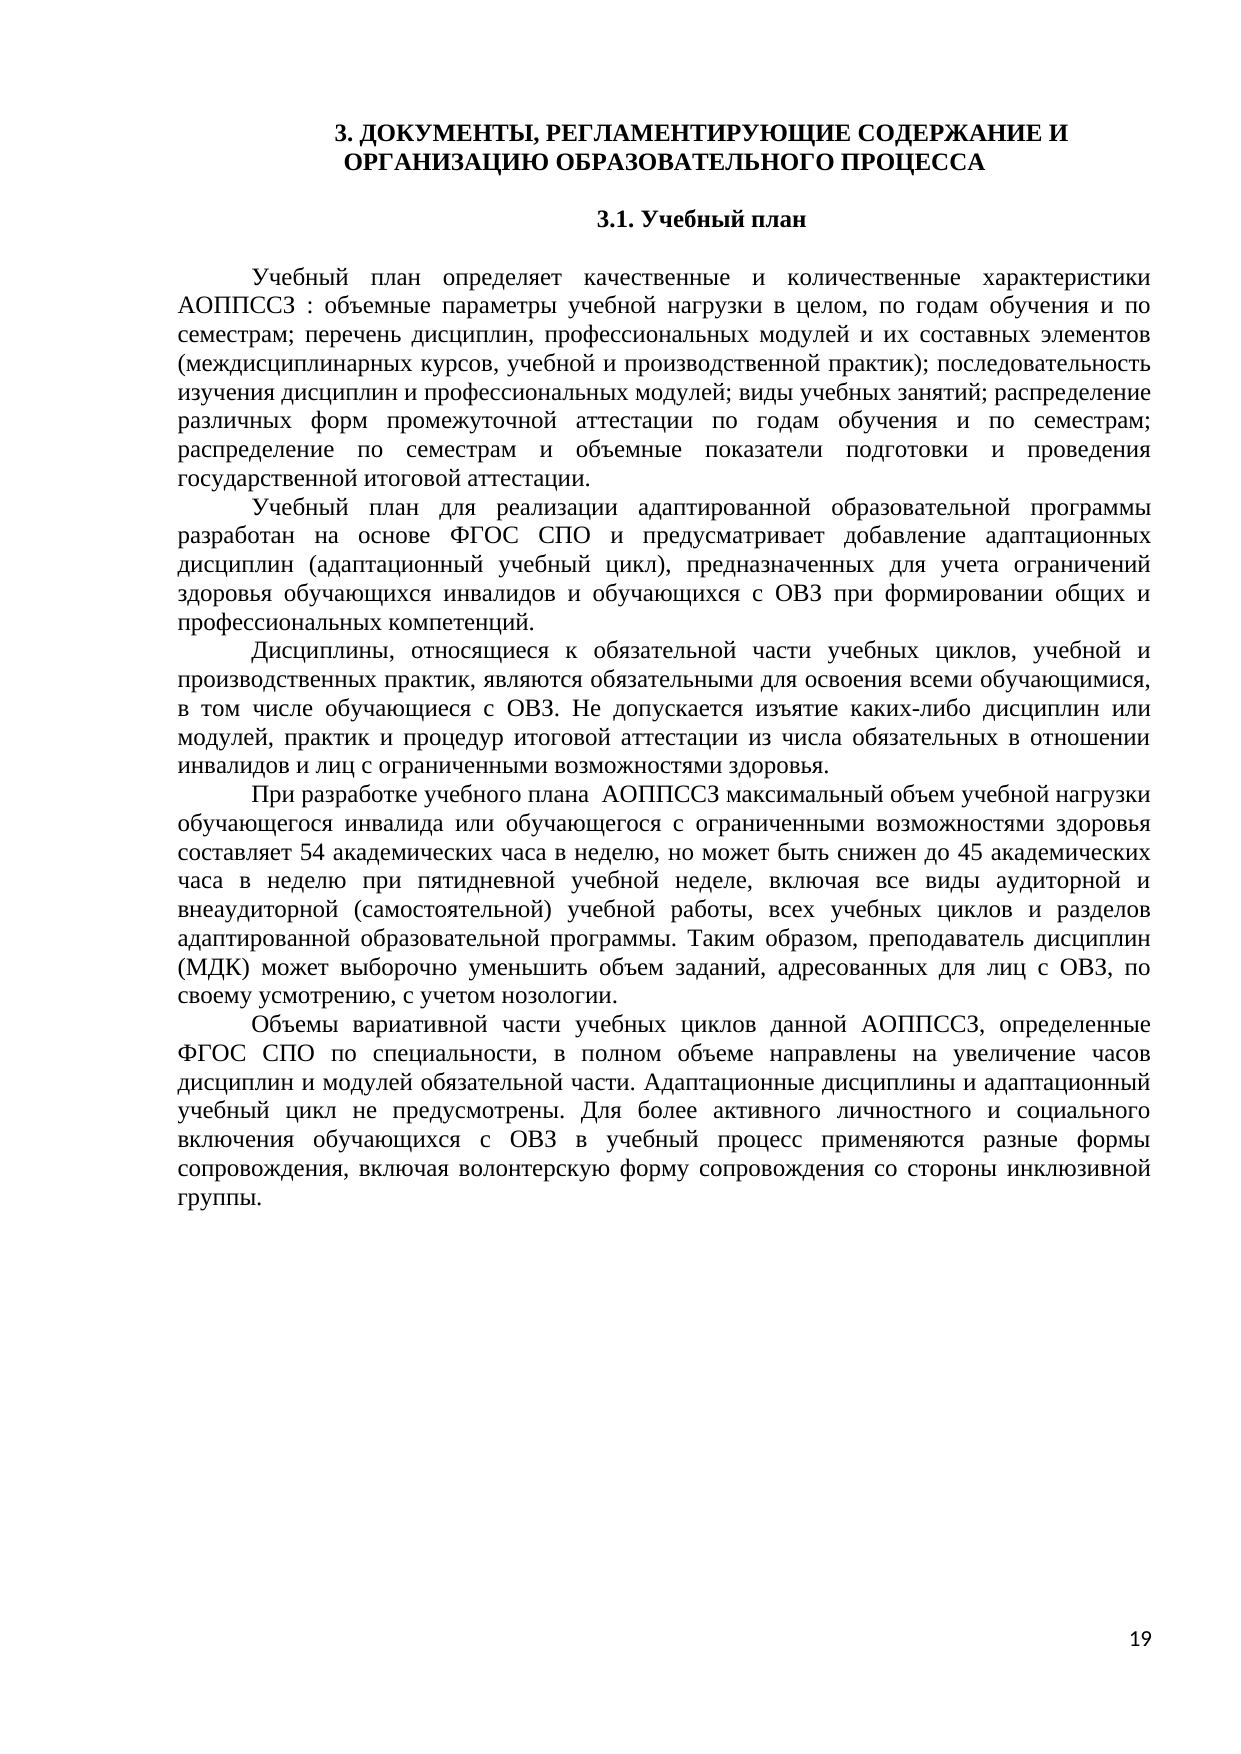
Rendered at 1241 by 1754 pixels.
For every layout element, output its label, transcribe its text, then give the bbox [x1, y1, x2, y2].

text 3. ДОКУМЕНТЫ, РЕГЛАМЕНТИРУЮЩИЕ СОДЕРЖАНИЕ И ОРГАНИЗАЦИЮ ОБРАЗОВАТЕЛЬНОГО ПРОЦЕССА [177, 118, 1152, 176]
text Дисциплины, относящиеся к обязательной части учебных циклов, учебной и производственных практик, являются обязательными для освоения всеми обучающимися, в том числе обучающиеся с ОВЗ. Не допускается изъятие каких-либо дисциплин или модулей, практик и процедур итоговой аттестации из числа обязательных в отношении инвалидов и лиц с ограниченными возможностями здоровья. [177, 636, 1152, 779]
text 3.1. Учебный план [177, 204, 1152, 233]
text Учебный план определяет качественные и количественные характеристики АОППССЗ : объемные параметры учебной нагрузки в целом, по годам обучения и по семестрам; перечень дисциплин, профессиональных модулей и их составных элементов (междисциплинарных курсов, учебной и производственной практик); последовательность изучения дисциплин и профессиональных модулей; виды учебных занятий; распределение различных форм промежуточной аттестации по годам обучения и по семестрам; распределение по семестрам и объемные показатели подготовки и проведения государственной итоговой аттестации. [177, 262, 1152, 492]
text Объемы вариативной части учебных циклов данной АОППССЗ, определенные ФГОС СПО по специальности, в полном объеме направлены на увеличение часов дисциплин и модулей обязательной части. Адаптационные дисциплины и адаптационный учебный цикл не предусмотрены. Для более активного личностного и социального включения обучающихся с ОВЗ в учебный процесс применяются разные формы сопровождения, включая волонтерскую форму сопровождения со стороны инклюзивной группы. [177, 1009, 1152, 1211]
text Учебный план для реализации адаптированной образовательной программы разработан на основе ФГОС СПО и предусматривает добавление адаптационных дисциплин (адаптационный учебный цикл), предназначенных для учета ограничений здоровья обучающихся инвалидов и обучающихся с ОВЗ при формировании общих и профессиональных компетенций. [177, 492, 1152, 636]
text При разработке учебного плана АОППССЗ максимальный объем учебной нагрузки обучающегося инвалида или обучающегося с ограниченными возможностями здоровья составляет 54 академических часа в неделю, но может быть снижен до 45 академических часа в неделю при пятидневной учебной неделе, включая все виды аудиторной и внеаудиторной (самостоятельной) учебной работы, всех учебных циклов и разделов адаптированной образовательной программы. Таким образом, преподаватель дисциплин (МДК) может выборочно уменьшить объем заданий, адресованных для лиц с ОВЗ, по своему усмотрению, с учетом нозологии. [177, 779, 1152, 1009]
